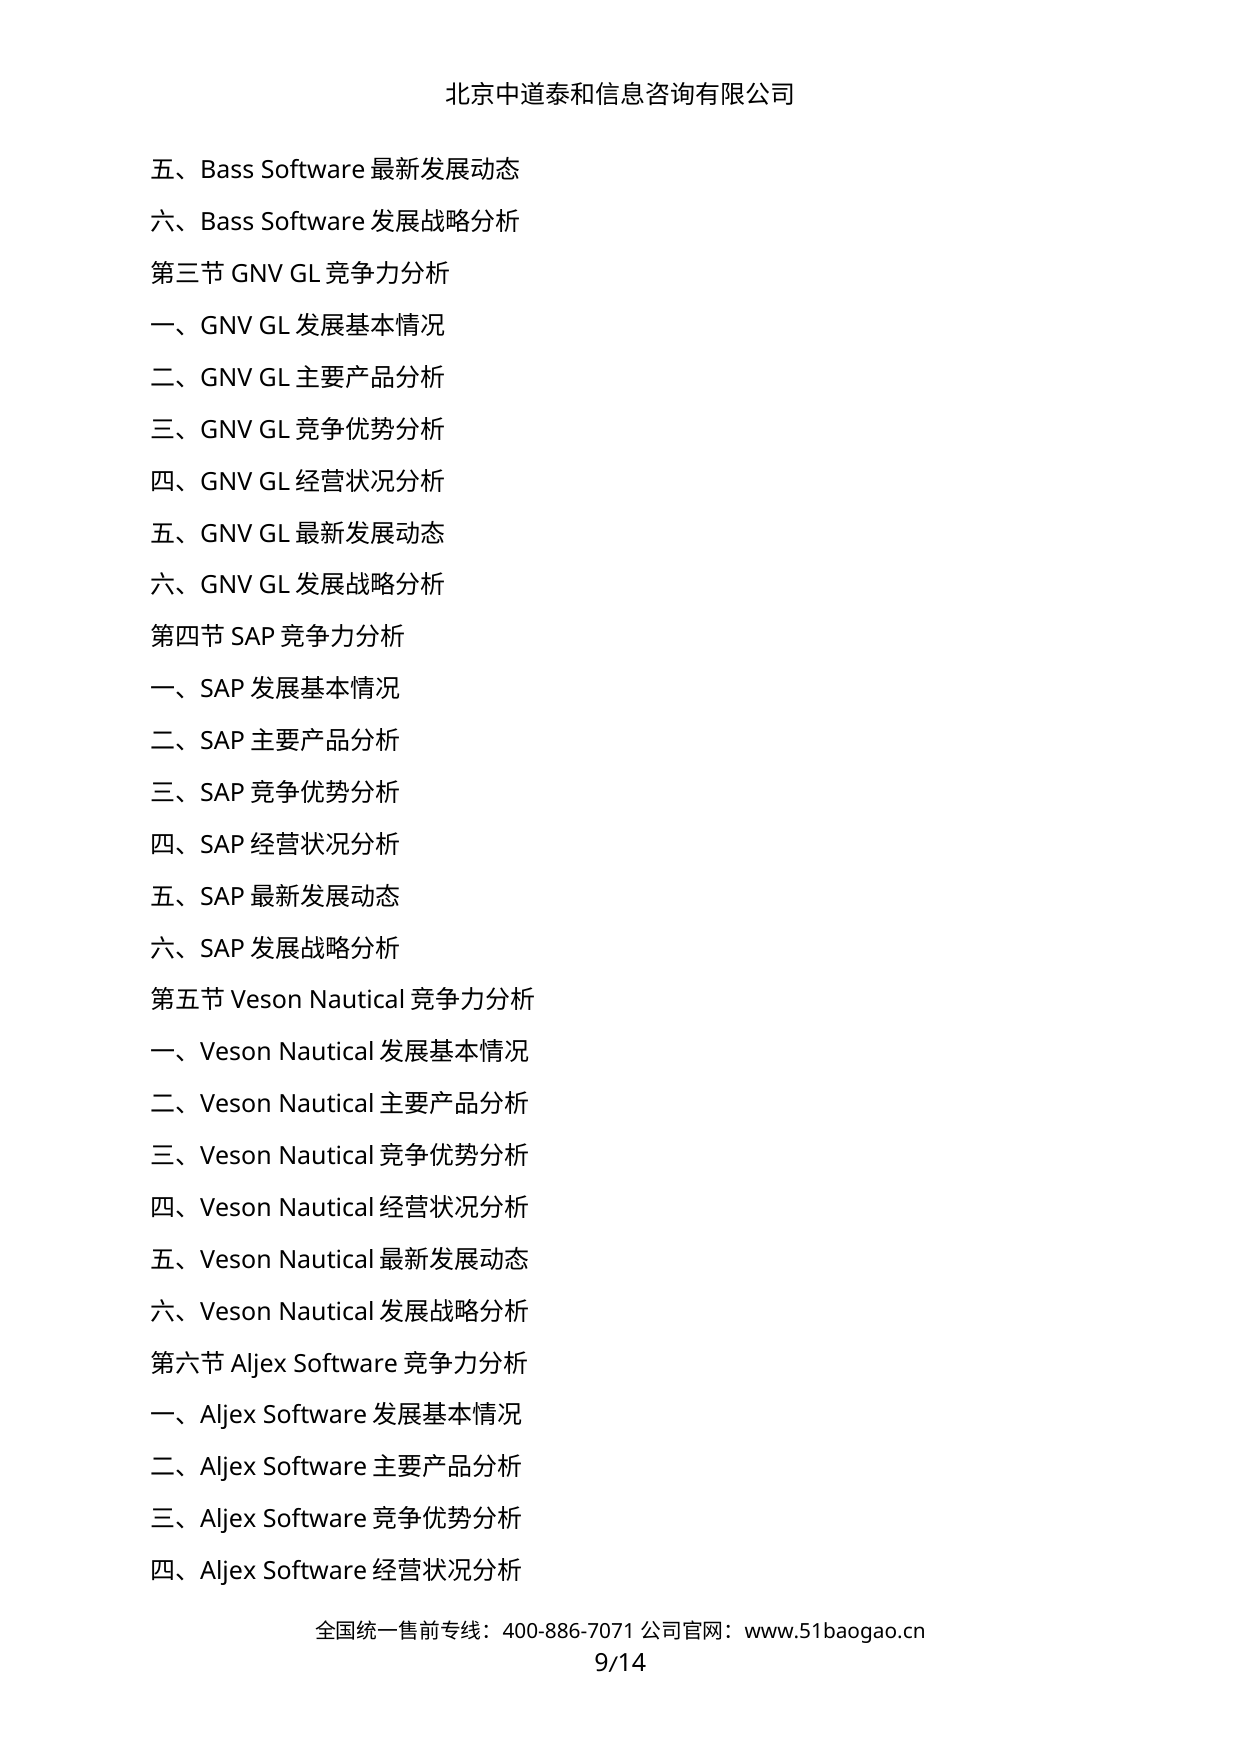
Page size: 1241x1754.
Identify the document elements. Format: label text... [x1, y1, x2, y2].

text 六、Bass Software发展战略分析 [150, 202, 1090, 238]
text 四、GNV GL经营状况分析 [150, 461, 1090, 497]
text 二、GNV GL主要产品分析 [150, 357, 1090, 394]
text 四、Veson Nautical经营状况分析 [150, 1187, 1090, 1224]
text 一、Aljex Software发展基本情况 [150, 1395, 1090, 1431]
text 六、Veson Nautical发展战略分析 [150, 1291, 1090, 1327]
text 三、GNV GL竞争优势分析 [150, 409, 1090, 446]
text 六、GNV GL发展战略分析 [150, 565, 1090, 601]
text 二、SAP主要产品分析 [150, 721, 1090, 757]
text 第四节 SAP竞争力分析 [150, 617, 1090, 653]
text 一、GNV GL发展基本情况 [150, 306, 1090, 342]
text 五、GNV GL最新发展动态 [150, 513, 1090, 549]
text 第六节 Aljex Software竞争力分析 [150, 1343, 1090, 1379]
text 一、SAP发展基本情况 [150, 669, 1090, 705]
text 五、Veson Nautical最新发展动态 [150, 1239, 1090, 1276]
text 二、Aljex Software主要产品分析 [150, 1447, 1090, 1483]
text 四、Aljex Software经营状况分析 [150, 1551, 1090, 1587]
text 三、Aljex Software竞争优势分析 [150, 1499, 1090, 1535]
text 第五节 Veson Nautical竞争力分析 [150, 980, 1090, 1016]
text 四、SAP经营状况分析 [150, 824, 1090, 861]
text 五、Bass Software最新发展动态 [150, 150, 1090, 186]
text 第三节 GNV GL竞争力分析 [150, 254, 1090, 290]
text 三、SAP竞争优势分析 [150, 772, 1090, 809]
text 六、SAP发展战略分析 [150, 928, 1090, 964]
text 一、Veson Nautical发展基本情况 [150, 1032, 1090, 1068]
text 三、Veson Nautical竞争优势分析 [150, 1136, 1090, 1172]
text 五、SAP最新发展动态 [150, 876, 1090, 912]
text 二、Veson Nautical主要产品分析 [150, 1084, 1090, 1120]
